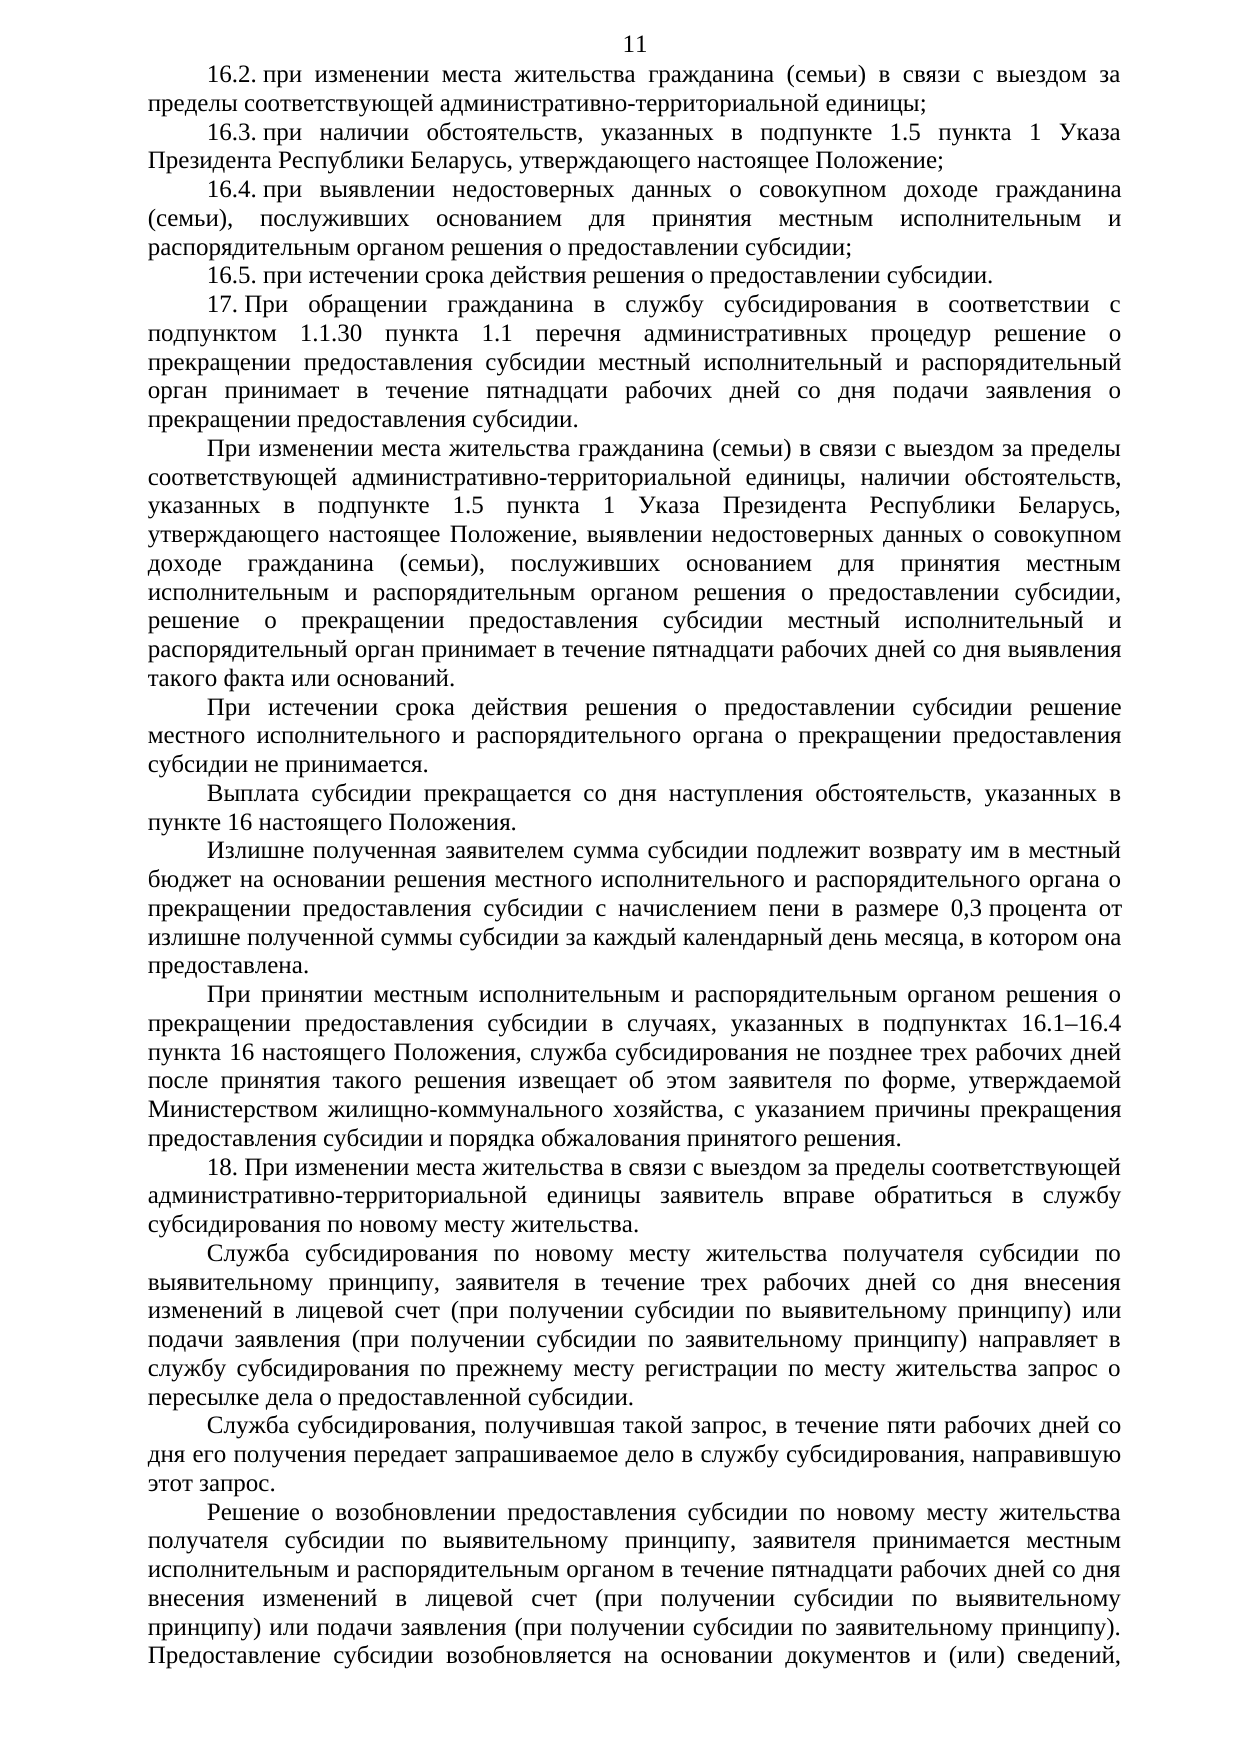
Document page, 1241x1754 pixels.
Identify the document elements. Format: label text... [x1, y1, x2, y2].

text 16.3. при наличии обстоятельств, указанных в подпункте 1.5 пункта 1 Указа Президента Республики Беларусь, утверждающего настоящее Положение; [148, 117, 1122, 174]
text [148, 1497, 1122, 1669]
text 16.4. при выявлении недостоверных данных о совокупном доходе гражданина (семьи), послуживших основанием для принятия местным исполнительным и распорядительным органом решения о предоставлении субсидии; [148, 174, 1122, 260]
text Излишне полученная заявителем сумма субсидии подлежит возврату им в местный бюджет на основании решения местного исполнительного и распорядительного органа о прекращении предоставления субсидии с начислением пени в размере 0,3 процента от излишне полученной суммы субсидии за каждый календарный день месяца, в котором она предоставлена. [148, 835, 1122, 979]
text 16.2. при изменении места жительства гражданина (семьи) в связи с выездом за пределы соответствующей административно-территориальной единицы; [148, 59, 1122, 117]
text Служба субсидирования, получившая такой запрос, в течение пяти рабочих дней со дня его получения передает запрашиваемое дело в службу субсидирования, направившую этот запрос. [148, 1410, 1122, 1497]
text Выплата субсидии прекращается со дня наступления обстоятельств, указанных в пункте 16 настоящего Положения. [148, 778, 1122, 835]
text 16.5. при истечении срока действия решения о предоставлении субсидии. [148, 260, 1122, 289]
text При истечении срока действия решения о предоставлении субсидии решение местного исполнительного и распорядительного органа о прекращении предоставления субсидии не принимается. [148, 692, 1122, 778]
text 17. При обращении гражданина в службу субсидирования в соответствии с подпунктом 1.1.30 пункта 1.1 перечня административных процедур решение о прекращении предоставления субсидии местный исполнительный и распорядительный орган принимает в течение пятнадцати рабочих дней со дня подачи заявления о прекращении предоставления субсидии. [148, 289, 1122, 433]
text При принятии местным исполнительным и распорядительным органом решения о прекращении предоставления субсидии в случаях, указанных в подпунктах 16.1–16.4 пункта 16 настоящего Положения, служба субсидирования не позднее трех рабочих дней после принятия такого решения извещает об этом заявителя по форме, утверждаемой Министерством жилищно-коммунального хозяйства, с указанием причины прекращения предоставления субсидии и порядка обжалования принятого решения. [148, 979, 1122, 1152]
text Служба субсидирования по новому месту жительства получателя субсидии по выявительному принципу, заявителя в течение трех рабочих дней со дня внесения изменений в лицевой счет (при получении субсидии по выявительному принципу) или подачи заявления (при получении субсидии по заявительному принципу) направляет в службу субсидирования по прежнему месту регистрации по месту жительства запрос о пересылке дела о предоставленной субсидии. [148, 1238, 1122, 1410]
text При изменении места жительства гражданина (семьи) в связи с выездом за пределы соответствующей административно-территориальной единицы, наличии обстоятельств, указанных в подпункте 1.5 пункта 1 Указа Президента Республики Беларусь, утверждающего настоящее Положение, выявлении недостоверных данных о совокупном доходе гражданина (семьи), послуживших основанием для принятия местным исполнительным и распорядительным органом решения о предоставлении субсидии, решение о прекращении предоставления субсидии местный исполнительный и распорядительный орган принимает в течение пятнадцати рабочих дней со дня выявления такого факта или оснований. [148, 433, 1122, 692]
text 18. При изменении места жительства в связи с выездом за пределы соответствующей административно-территориальной единицы заявитель вправе обратиться в службу субсидирования по новому месту жительства. [148, 1152, 1122, 1238]
